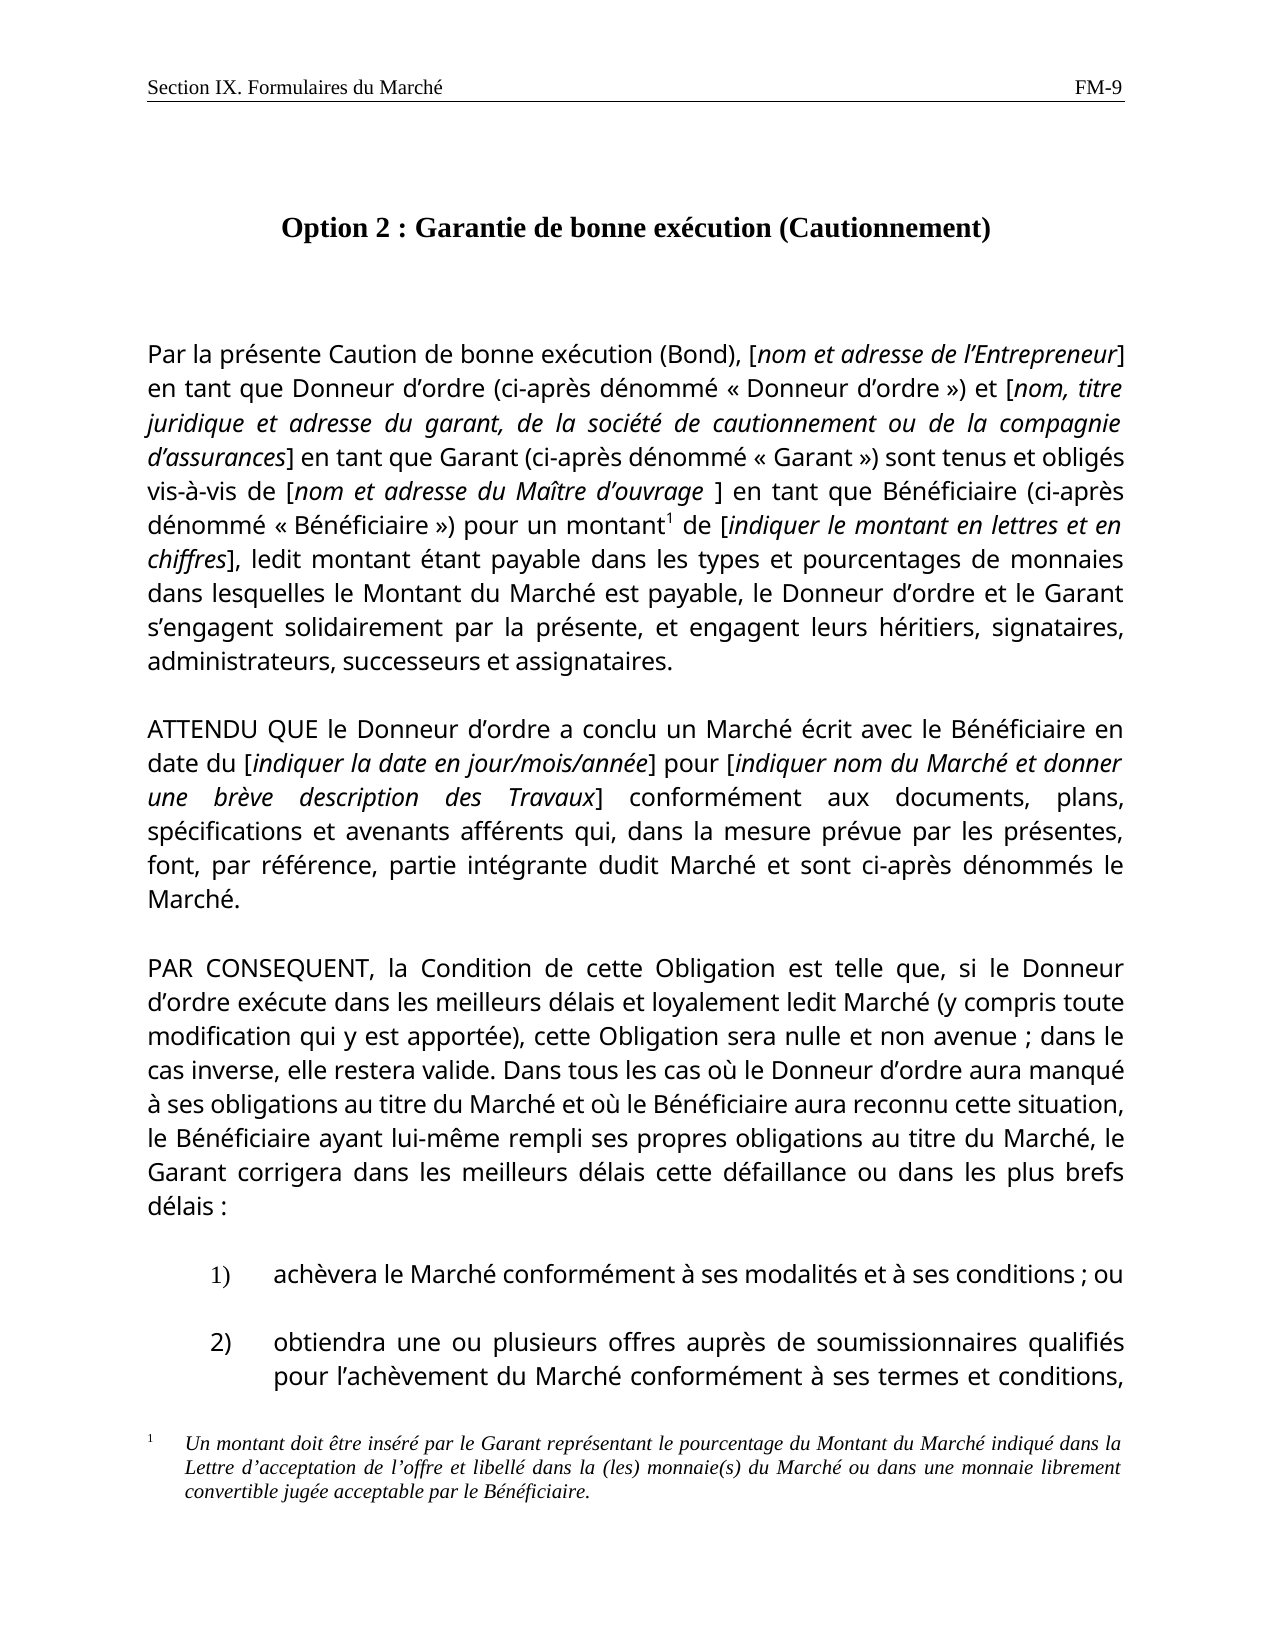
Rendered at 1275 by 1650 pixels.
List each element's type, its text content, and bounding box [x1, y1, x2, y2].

text Par la présente Caution de bonne exécution (Bond), [nom et adresse de l’Entrepreneur] en tant que Donneur d’ordre (ci-après dénommé « Donneur d’ordre ») et [nom, titre juridique et adresse du garant, de la société de cautionnement ou de la compagnie d’assurances] en tant que Garant (ci-après dénommé « Garant ») sont tenus et obligés vis-à-vis de [nom et adresse du Maître d’ouvrage ] en tant que Bénéficiaire (ci-après dénommé « Bénéficiaire ») pour un montant de [indiquer le montant en lettres et en chiffres], ledit montant étant payable dans les types et pourcentages de monnaies dans lesquelles le Montant du Marché est payable, le Donneur d’ordre et le Garant s’engagent solidairement par la présente, et engagent leurs héritiers, signataires, administrateurs, successeurs et assignataires. [147, 337, 1125, 678]
text 1) achèvera le Marché conformément à ses modalités et à ses conditions ; ou [147, 1257, 1125, 1291]
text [147, 1325, 1125, 1393]
text PAR CONSEQUENT, la Condition de cette Obligation est telle que, si le Donneur d’ordre exécute dans les meilleurs délais et loyalement ledit Marché (y compris toute modification qui y est apportée), cette Obligation sera nulle et non avenue ; dans le cas inverse, elle restera valide. Dans tous les cas où le Donneur d’ordre aura manqué à ses obligations au titre du Marché et où le Bénéficiaire aura reconnu cette situation, le Bénéficiaire ayant lui-même rempli ses propres obligations au titre du Marché, le Garant corrigera dans les meilleurs délais cette défaillance ou dans les plus brefs délais : [147, 950, 1125, 1223]
text ATTENDU QUE le Donneur d’ordre a conclu un Marché écrit avec le Bénéficiaire en date du [indiquer la date en jour/mois/année] pour [indiquer nom du Marché et donner une brève description des Travaux] conformément aux documents, plans, spécifications et avenants afférents qui, dans la mesure prévue par les présentes, font, par référence, partie intégrante dudit Marché et sont ci-après dénommés le Marché. [147, 712, 1125, 916]
subtitle Option 2 : Garantie de bonne exécution (Cautionnement) [147, 210, 1125, 244]
